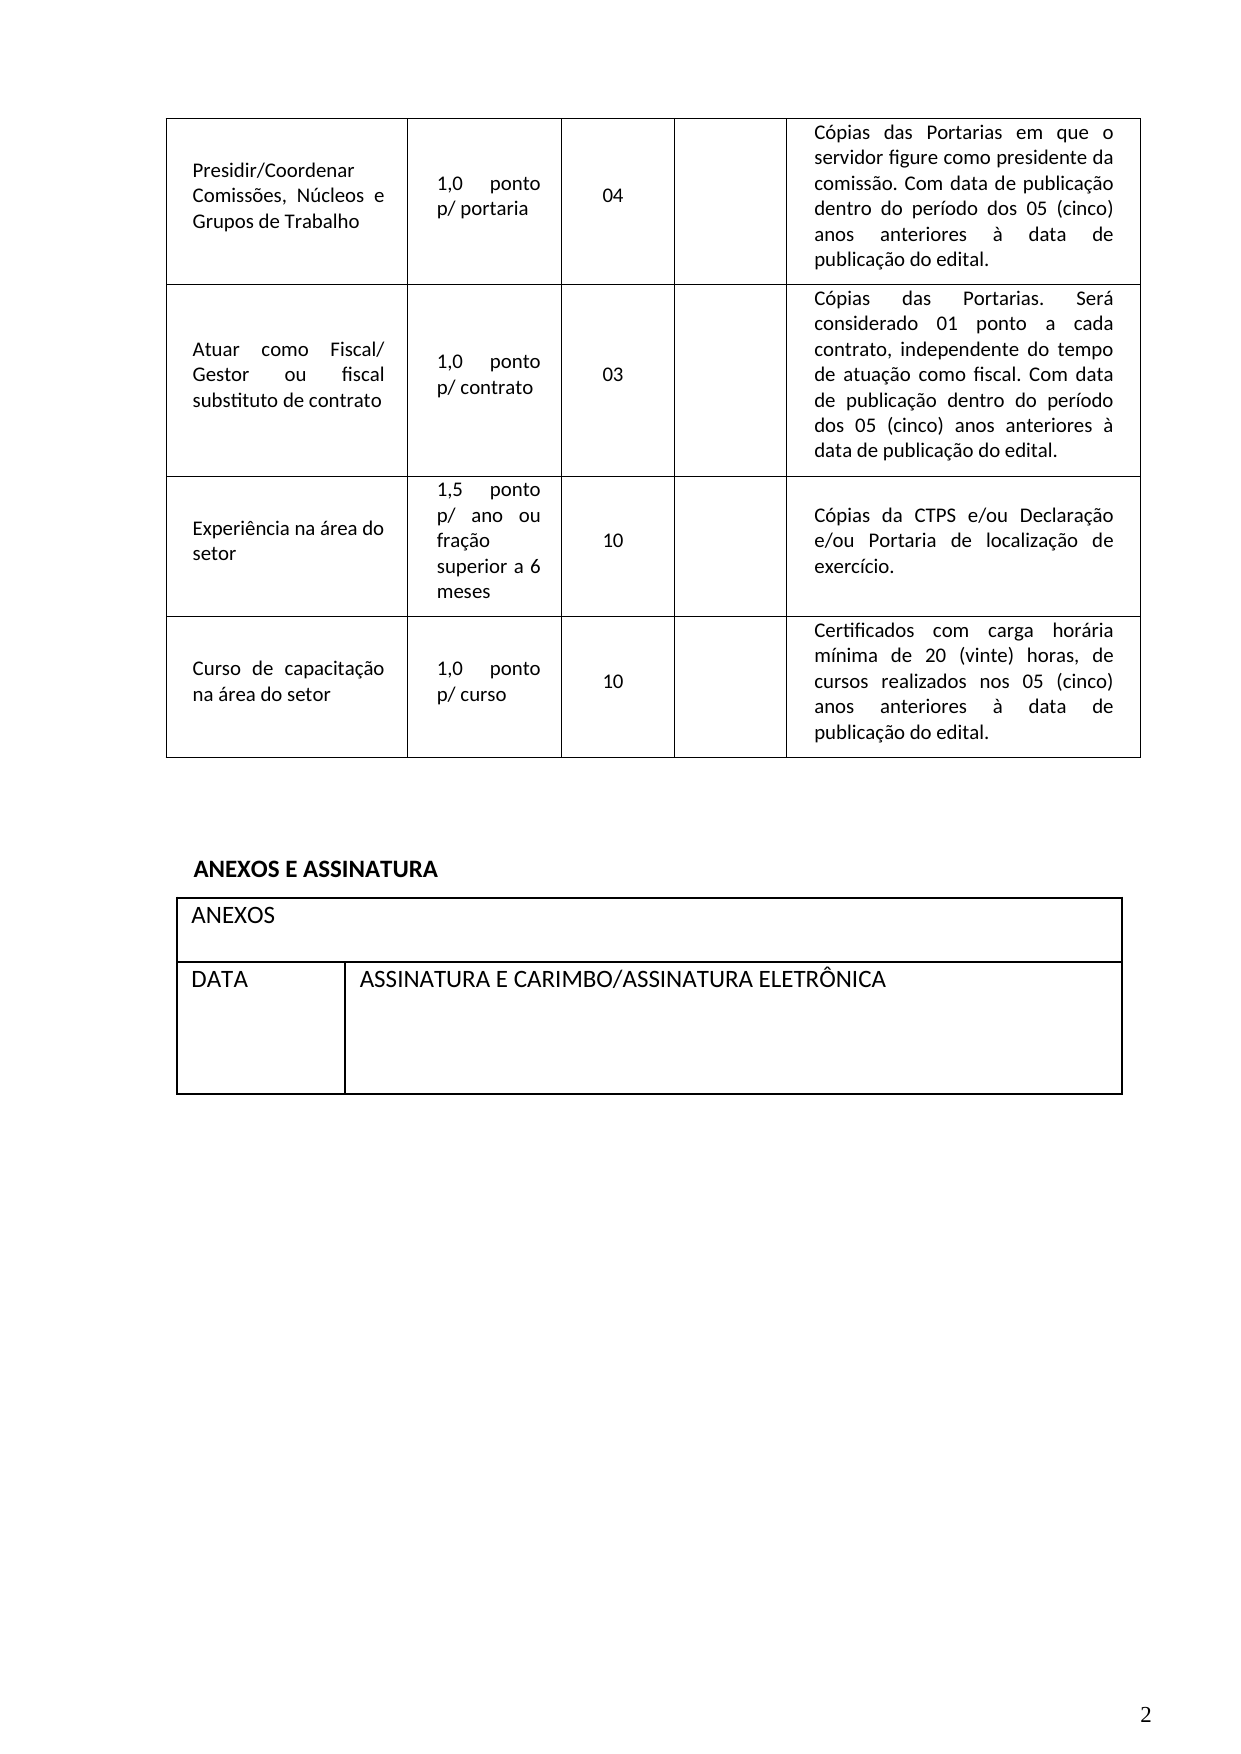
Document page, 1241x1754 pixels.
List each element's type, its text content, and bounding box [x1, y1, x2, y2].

table_cell 1,5 ponto p/ ano ou fração superior a 6 meses [408, 477, 561, 616]
table_cell Curso de capacitação na área do setor [167, 617, 407, 757]
table_cell 10 [562, 617, 674, 757]
table_cell Presidir/Coordenar Comissões, Núcleos e Grupos de Trabalho [167, 119, 407, 284]
table_cell 1,0 ponto p/ contrato [408, 285, 561, 476]
table_cell [675, 119, 786, 284]
table_cell 04 [562, 119, 674, 284]
table_cell Cópias da CTPS e/ou Declaração e/ou Portaria de localização de exercício. [787, 477, 1140, 616]
table_cell 1,0 ponto p/ curso [408, 617, 561, 757]
table_cell [675, 285, 786, 476]
table_cell [675, 477, 786, 616]
table_cell ASSINATURA E CARIMBO/ASSINATURA ELETRÔNICA [346, 963, 1121, 1092]
table_cell Experiência na área do setor [167, 477, 407, 616]
table_cell Cópias das Portarias. Será considerado 01 ponto a cada contrato, independente do tempo de atuação como fiscal. Com data de publicação dentro do período dos 05 (cinco) anos anteriores à data de publicação do edital. [787, 285, 1140, 476]
table_cell DATA [178, 963, 344, 1092]
table_header ANEXOS [178, 899, 1121, 961]
table_cell 10 [562, 477, 674, 616]
table_cell Cópias das Portarias em que o servidor figure como presidente da comissão. Com data de publicação dentro do período dos 05 (cinco) anos anteriores à data de publicação do edital. [787, 119, 1140, 284]
table_cell Atuar como Fiscal/ Gestor ou fiscal substituto de contrato [167, 285, 407, 476]
table_cell 03 [562, 285, 674, 476]
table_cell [408, 119, 561, 284]
table_cell [675, 617, 786, 757]
table_cell Certificados com carga horária mínima de 20 (vinte) horas, de cursos realizados nos 05 (cinco) anos anteriores à data de publicação do edital. [787, 617, 1140, 757]
text ANEXOS E ASSINATURA [193, 854, 1152, 884]
